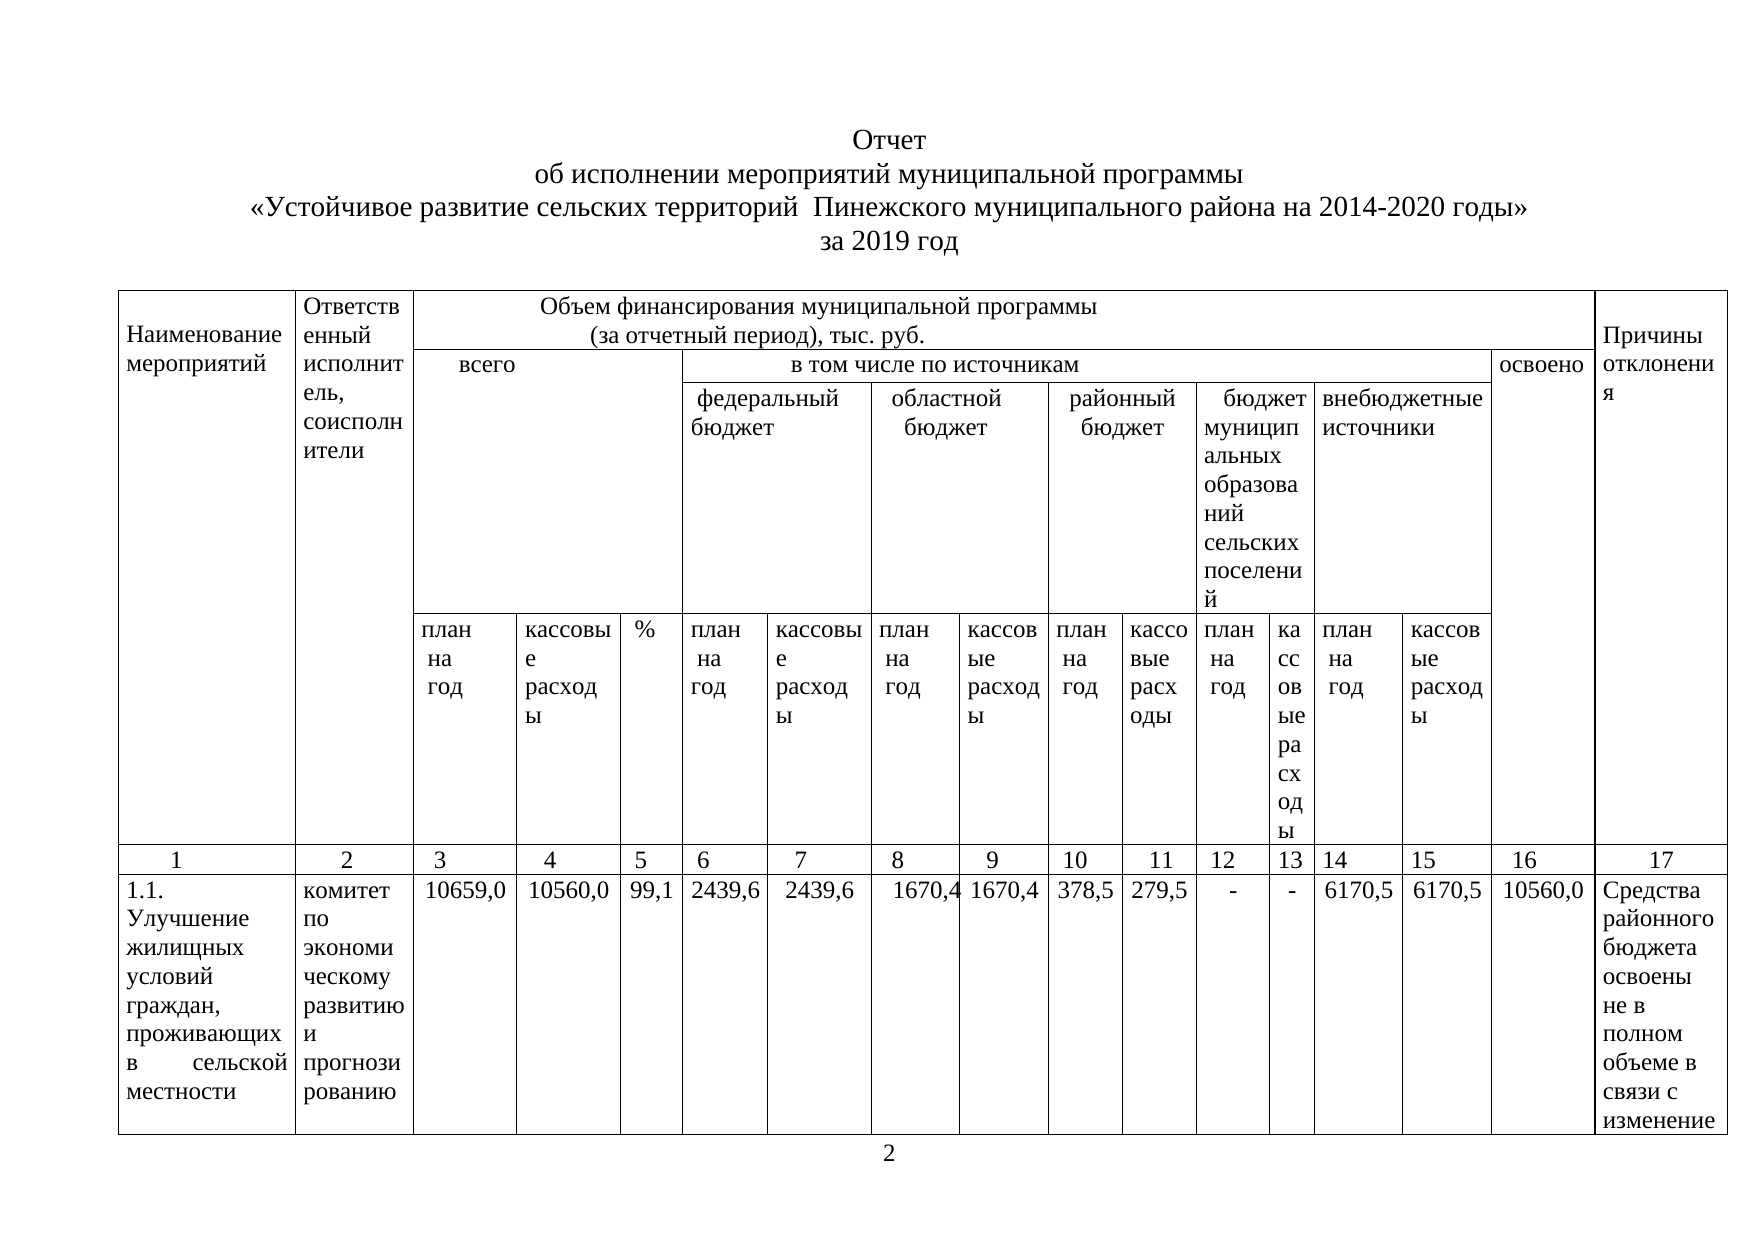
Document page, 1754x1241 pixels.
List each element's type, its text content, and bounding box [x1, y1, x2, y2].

table_cell 7 [768, 845, 871, 874]
table_cell всего [414, 350, 682, 613]
table_cell 6 [683, 845, 767, 874]
text об исполнении мероприятий муниципальной программы [118, 156, 1660, 189]
table_cell 8 [872, 845, 959, 874]
table_cell 2439,6 [768, 875, 871, 1133]
table_cell 6170,5 [1315, 875, 1402, 1133]
table_cell кассовые расходы [1403, 614, 1491, 844]
table_cell освоено [1492, 350, 1594, 844]
text за 2019 год [118, 223, 1660, 256]
table_cell кассовые расходы [517, 614, 620, 844]
table_cell 3 [414, 845, 516, 874]
table_cell районный бюджет [1049, 383, 1196, 613]
text Отчет [118, 122, 1660, 156]
table_cell кассовые расходы [960, 614, 1048, 844]
table_cell 13 [1270, 845, 1314, 874]
table_cell кассовые расходы [1270, 614, 1314, 844]
table_cell 10659,0 [414, 875, 516, 1133]
table_cell 2439,6 [683, 875, 767, 1133]
table_cell 1 [119, 845, 295, 874]
table_cell план на год [1049, 614, 1122, 844]
table_cell бюджет муниципальных образований сельских поселений [1197, 383, 1314, 613]
table_cell 10560,0 [1492, 875, 1594, 1133]
table_cell - [1197, 875, 1269, 1133]
table_cell кассовые расходы [1123, 614, 1196, 844]
table_header Причины отклонения [1596, 291, 1727, 844]
table_cell 4 [517, 845, 620, 874]
table_cell 17 [1596, 845, 1727, 874]
table_header Объем финансирования муниципальной программы (за отчетный период), тыс. руб. [414, 291, 1594, 348]
table_cell внебюджетные источники [1315, 383, 1491, 613]
table_cell 279,5 [1123, 875, 1196, 1133]
table_cell 15 [1403, 845, 1491, 874]
table_cell 14 [1315, 845, 1402, 874]
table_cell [296, 875, 413, 1133]
table_cell 12 [1197, 845, 1269, 874]
table_cell план на год [1197, 614, 1269, 844]
table_cell план на год [414, 614, 516, 844]
table_cell план на год [683, 614, 767, 844]
table_cell план на год [872, 614, 959, 844]
table_cell 10560,0 [517, 875, 620, 1133]
table_cell 5 [621, 845, 682, 874]
table_cell федеральный бюджет [683, 383, 871, 613]
table_cell 6170,5 [1403, 875, 1491, 1133]
table_cell 99,1 [621, 875, 682, 1133]
table_cell 10 [1049, 845, 1122, 874]
table_cell - [1270, 875, 1314, 1133]
table_cell 11 [1123, 845, 1196, 874]
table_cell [1596, 875, 1727, 1133]
table_cell 1670,4 [872, 875, 959, 1133]
table_cell 16 [1492, 845, 1594, 874]
table_cell в том числе по источникам [683, 350, 1491, 382]
table_cell % [621, 614, 682, 844]
table_cell 2 [296, 845, 413, 874]
table_header Наименование мероприятий [119, 291, 295, 844]
text «Устойчивое развитие сельских территорий Пинежского муниципального района на 2014-2020 годы» [118, 189, 1660, 223]
table_cell 1670,4 [960, 875, 1048, 1133]
table_header Ответственный исполнитель, соисполнители [296, 291, 413, 844]
table_cell 1.1. Улучшение жилищных условий граждан, проживающих в сельской местности [119, 875, 295, 1133]
table_cell план на год [1315, 614, 1402, 844]
table_cell 378,5 [1049, 875, 1122, 1133]
table_cell кассовые расходы [768, 614, 871, 844]
table_cell 9 [960, 845, 1048, 874]
table_cell областной бюджет [872, 383, 1048, 613]
